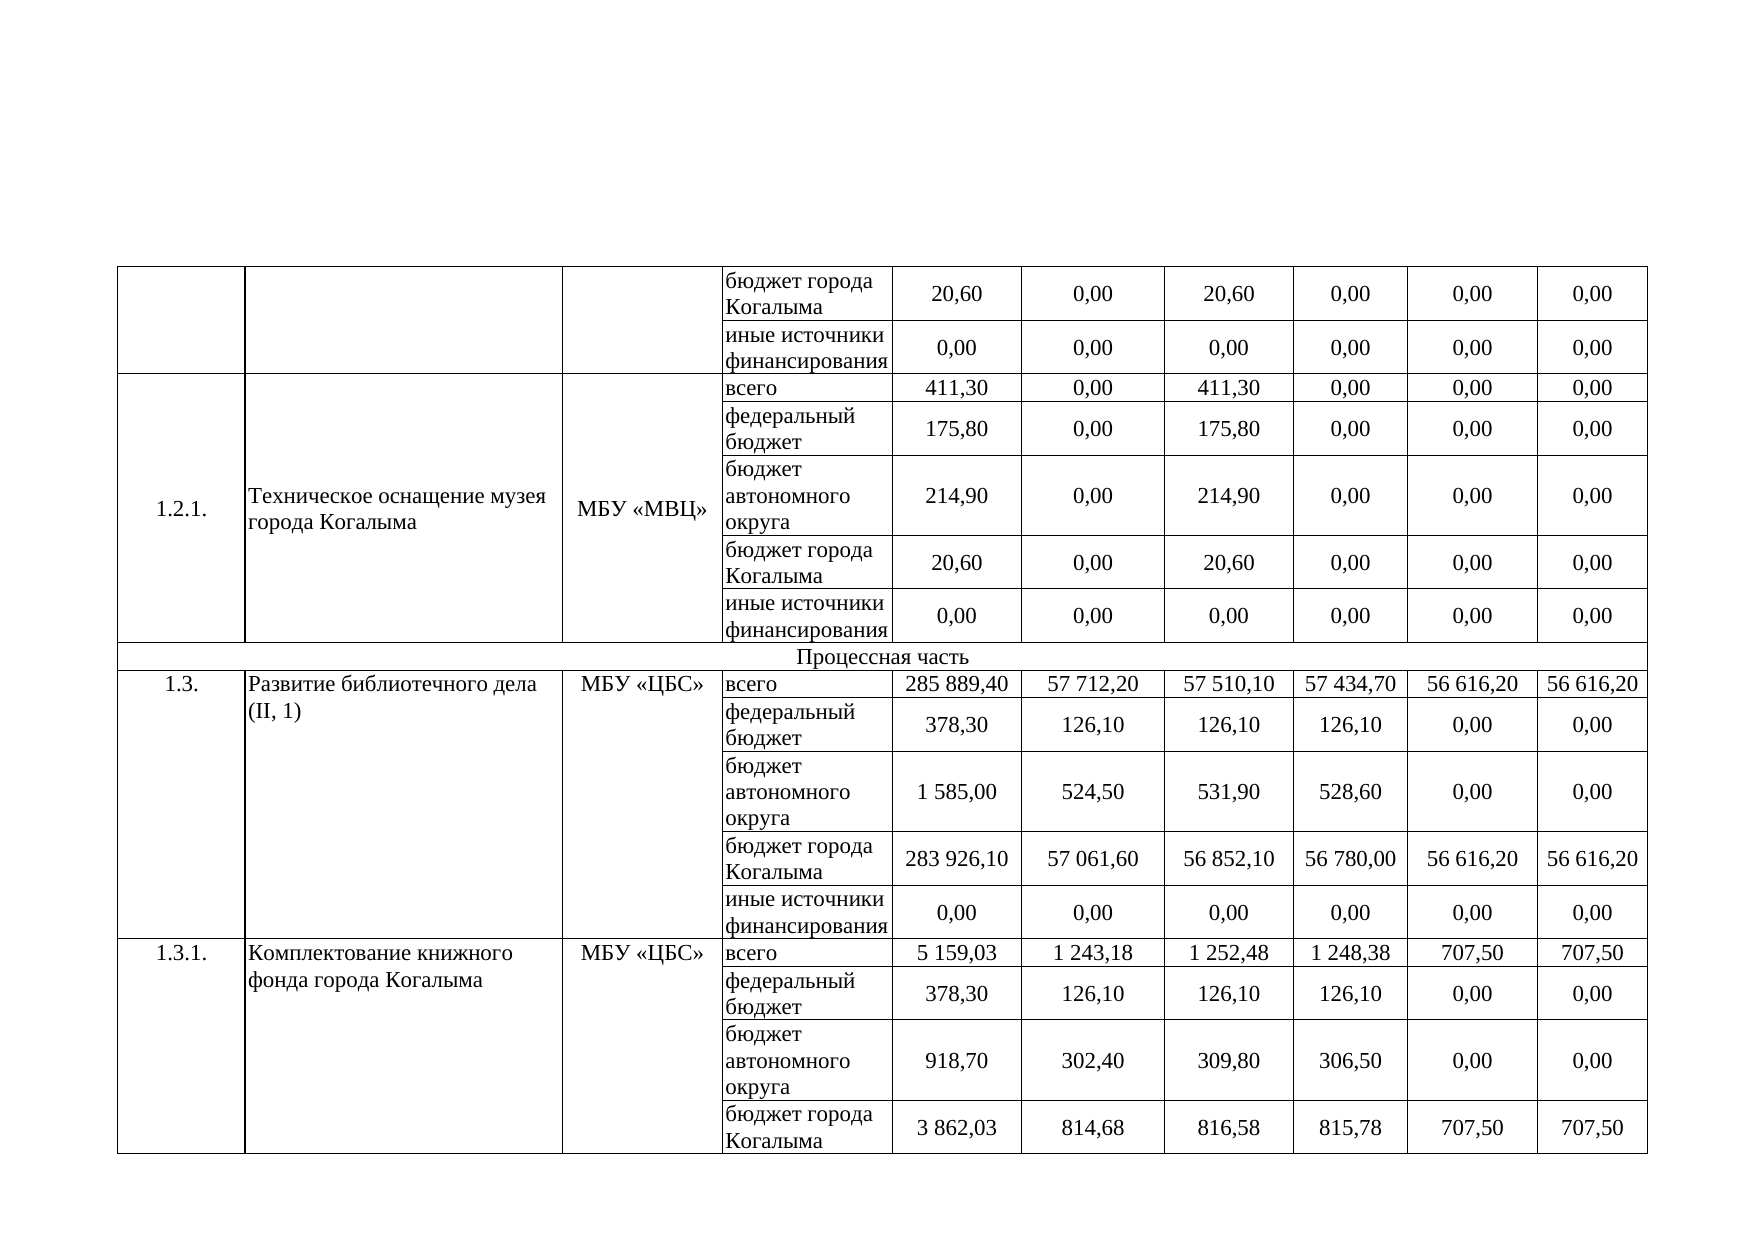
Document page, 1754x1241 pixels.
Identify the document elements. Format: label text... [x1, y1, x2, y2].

table_cell бюджет автономного округа [723, 752, 892, 831]
table_cell 0,00 [1022, 321, 1164, 373]
table_cell 0,00 [1022, 536, 1164, 588]
table_cell 707,50 [1408, 939, 1537, 966]
table_cell 0,00 [1408, 1020, 1537, 1099]
table_cell 309,80 [1165, 1020, 1293, 1099]
table_cell бюджет города Когалыма [723, 832, 892, 884]
table_cell иные источники финансирования [723, 321, 892, 373]
table_cell 56 852,10 [1165, 832, 1293, 884]
table_cell 0,00 [1538, 752, 1647, 831]
table_cell 56 616,20 [1538, 832, 1647, 884]
table_cell 0,00 [1165, 886, 1293, 938]
table_cell 0,00 [893, 589, 1021, 642]
table_cell 0,00 [1022, 456, 1164, 534]
table_cell 126,10 [1294, 967, 1407, 1019]
table_cell 0,00 [1408, 967, 1537, 1019]
table_header 0,00 [1022, 267, 1164, 319]
table_cell 814,68 [1022, 1101, 1164, 1153]
table_cell иные источники финансирования [723, 886, 892, 938]
table_cell 0,00 [1022, 589, 1164, 642]
table_cell федеральный бюджет [723, 967, 892, 1019]
table_cell 0,00 [1408, 886, 1537, 938]
table_cell 0,00 [1408, 402, 1537, 454]
table_cell 3 862,03 [893, 1101, 1021, 1153]
table_cell 214,90 [1165, 456, 1293, 534]
table_cell 0,00 [1408, 698, 1537, 751]
table_cell 126,10 [1294, 698, 1407, 751]
table_cell 20,60 [1165, 536, 1293, 588]
table_cell МБУ «МВЦ» [563, 374, 722, 642]
table_cell 0,00 [1294, 589, 1407, 642]
table_cell бюджет автономного округа [723, 1020, 892, 1099]
table_cell 126,10 [1165, 698, 1293, 751]
table_cell 0,00 [1408, 374, 1537, 401]
table_cell 1.3.1. [118, 939, 244, 1153]
table_cell 0,00 [1294, 374, 1407, 401]
table_cell 0,00 [1538, 536, 1647, 588]
table_cell 175,80 [1165, 402, 1293, 454]
table_cell 707,50 [1538, 939, 1647, 966]
table_cell 126,10 [1165, 967, 1293, 1019]
table_cell 5 159,03 [893, 939, 1021, 966]
table_cell 56 616,20 [1408, 832, 1537, 884]
table_cell 524,50 [1022, 752, 1164, 831]
table_cell 0,00 [893, 321, 1021, 373]
table_cell 707,50 [1538, 1101, 1647, 1153]
table_header 0,00 [1538, 267, 1647, 319]
table_cell 175,80 [893, 402, 1021, 454]
table_cell 378,30 [893, 967, 1021, 1019]
table_cell 0,00 [1538, 1020, 1647, 1099]
table_cell 57 061,60 [1022, 832, 1164, 884]
table_cell 56 616,20 [1408, 671, 1537, 697]
table_header [563, 267, 722, 373]
table_cell иные источники финансирования [723, 589, 892, 642]
table_cell Комплектование книжного фонда города Когалыма [246, 939, 562, 1153]
table_cell 411,30 [893, 374, 1021, 401]
table_cell бюджет автономного округа [723, 456, 892, 534]
table_cell 306,50 [1294, 1020, 1407, 1099]
table_cell 0,00 [1294, 321, 1407, 373]
table_cell 0,00 [1408, 752, 1537, 831]
table_header 20,60 [1165, 267, 1293, 319]
table_cell 918,70 [893, 1020, 1021, 1099]
table_cell 0,00 [893, 886, 1021, 938]
table_header бюджет города Когалыма [723, 267, 892, 319]
table_cell 0,00 [1538, 589, 1647, 642]
table_cell 0,00 [1538, 967, 1647, 1019]
table_cell 126,10 [1022, 698, 1164, 751]
table_header 0,00 [1408, 267, 1537, 319]
table_header 20,60 [893, 267, 1021, 319]
table_cell федеральный бюджет [723, 402, 892, 454]
table_cell бюджет города Когалыма [723, 536, 892, 588]
table_cell 126,10 [1022, 967, 1164, 1019]
table_cell 285 889,40 [893, 671, 1021, 697]
table_cell всего [723, 374, 892, 401]
table_cell 56 780,00 [1294, 832, 1407, 884]
table_cell 0,00 [1538, 321, 1647, 373]
table_cell 816,58 [1165, 1101, 1293, 1153]
table_cell 1.2.1. [118, 374, 244, 642]
table_cell МБУ «ЦБС» [563, 939, 722, 1153]
table_cell 378,30 [893, 698, 1021, 751]
table_cell 0,00 [1294, 456, 1407, 534]
table_cell 1.3. [118, 671, 244, 938]
table_header [246, 267, 562, 373]
table_cell 0,00 [1165, 321, 1293, 373]
table_cell 528,60 [1294, 752, 1407, 831]
table_cell 57 510,10 [1165, 671, 1293, 697]
table_cell бюджет города Когалыма [723, 1101, 892, 1153]
table_cell всего [723, 939, 892, 966]
table_cell Техническое оснащение музея города Когалыма [246, 374, 562, 642]
table_cell 0,00 [1294, 886, 1407, 938]
table_cell 20,60 [893, 536, 1021, 588]
table_cell 411,30 [1165, 374, 1293, 401]
table_cell 0,00 [1538, 886, 1647, 938]
table_cell 0,00 [1294, 536, 1407, 588]
table_header 0,00 [1294, 267, 1407, 319]
table_cell 0,00 [1408, 536, 1537, 588]
table_cell 0,00 [1538, 374, 1647, 401]
table_cell 57 434,70 [1294, 671, 1407, 697]
table_cell 56 616,20 [1538, 671, 1647, 697]
table_cell 531,90 [1165, 752, 1293, 831]
table_cell 0,00 [1165, 589, 1293, 642]
table_cell МБУ «ЦБС» [563, 671, 722, 938]
table_cell 1 243,18 [1022, 939, 1164, 966]
table_cell 0,00 [1022, 886, 1164, 938]
table_cell 1 248,38 [1294, 939, 1407, 966]
table_cell 0,00 [1294, 402, 1407, 454]
table_cell 0,00 [1022, 402, 1164, 454]
table_header [118, 267, 244, 373]
table_cell 1 252,48 [1165, 939, 1293, 966]
table_cell 0,00 [1022, 374, 1164, 401]
table_cell 57 712,20 [1022, 671, 1164, 697]
table_cell 214,90 [893, 456, 1021, 534]
table_cell 0,00 [1408, 321, 1537, 373]
table_cell 815,78 [1294, 1101, 1407, 1153]
table_cell Развитие библиотечного дела (II, 1) [246, 671, 562, 938]
table_cell 707,50 [1408, 1101, 1537, 1153]
table_cell 1 585,00 [893, 752, 1021, 831]
table_cell 0,00 [1538, 402, 1647, 454]
table_cell 0,00 [1538, 698, 1647, 751]
table_cell Процессная часть [118, 643, 1647, 669]
table_cell 0,00 [1408, 456, 1537, 534]
table_cell 0,00 [1538, 456, 1647, 534]
table_cell 283 926,10 [893, 832, 1021, 884]
table_cell 0,00 [1408, 589, 1537, 642]
table_cell всего [723, 671, 892, 697]
table_cell 302,40 [1022, 1020, 1164, 1099]
table_cell федеральный бюджет [723, 698, 892, 751]
